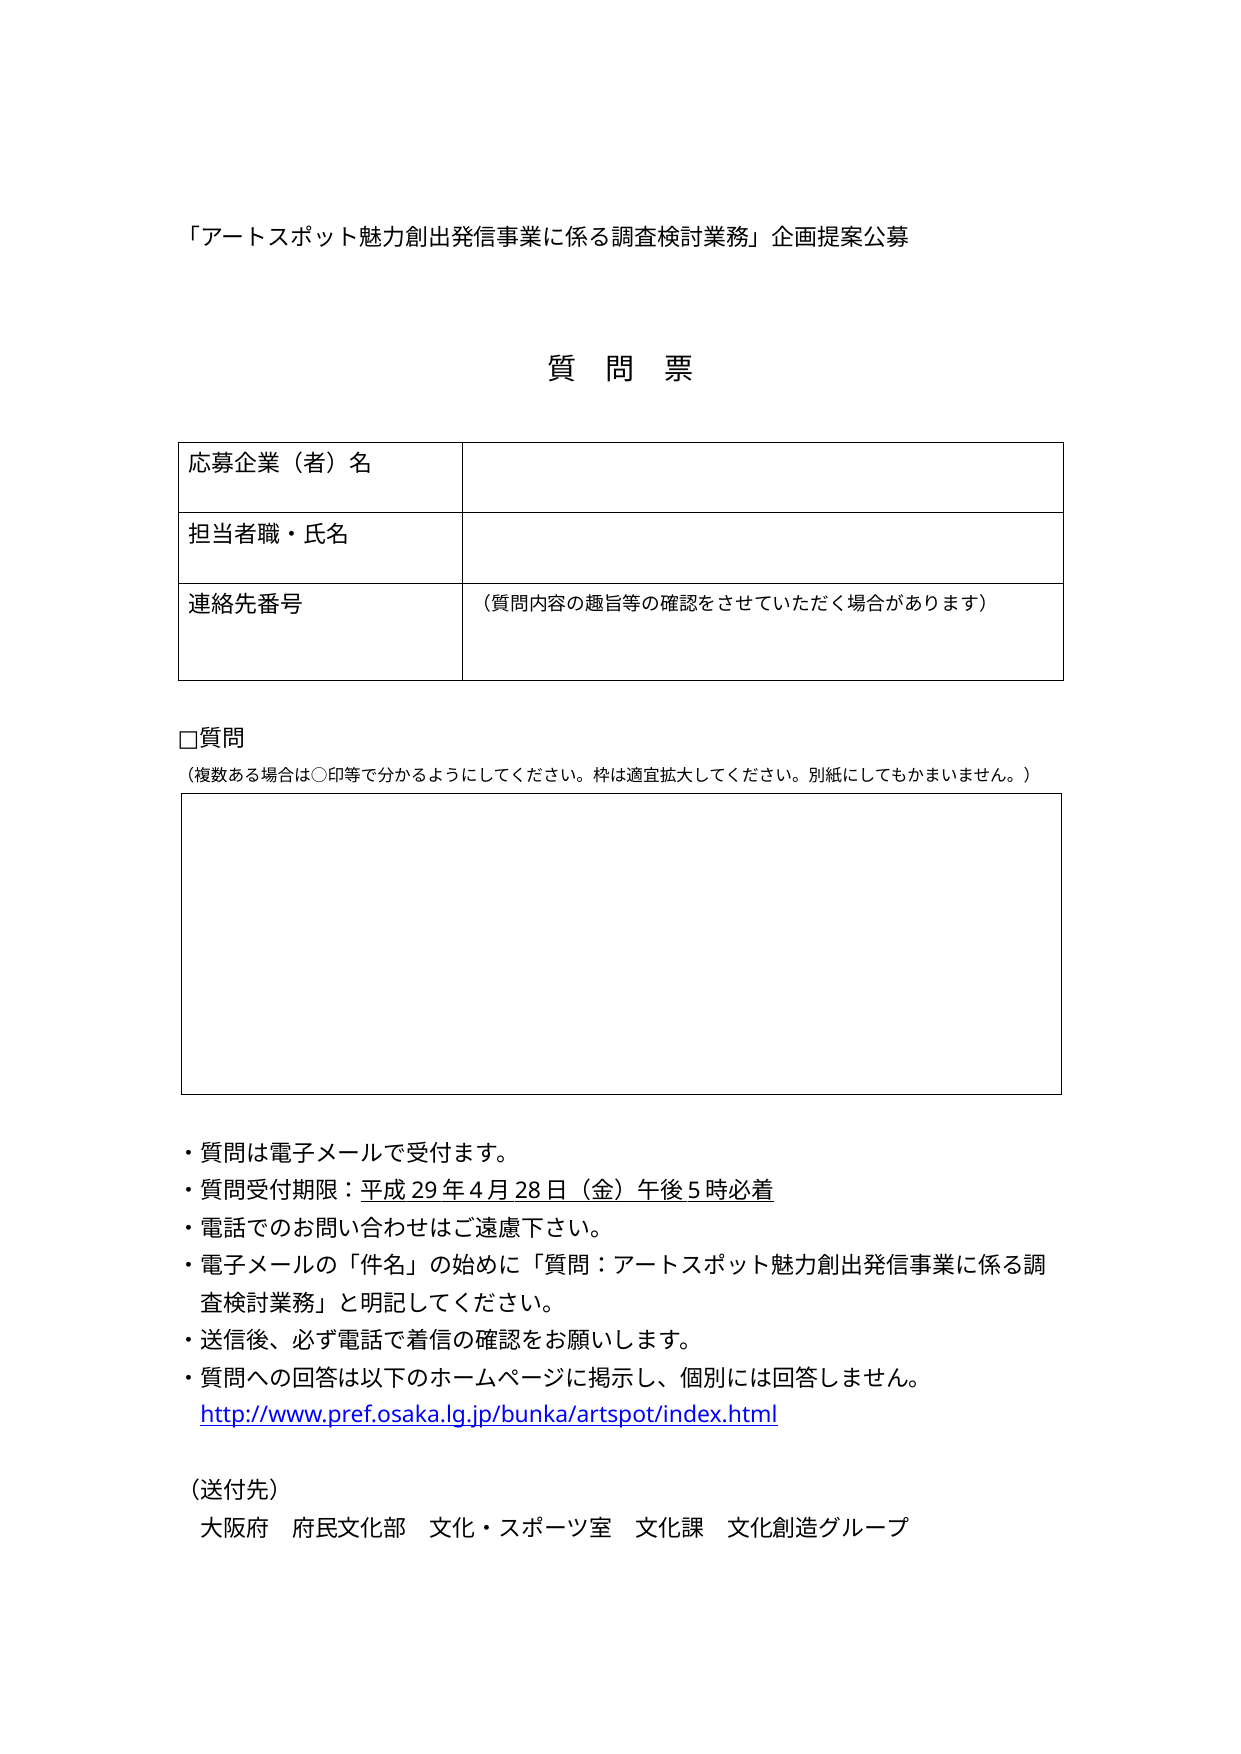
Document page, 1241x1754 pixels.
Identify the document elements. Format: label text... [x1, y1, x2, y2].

text ・質問は電子メールで受付ます。 [177, 1133, 1063, 1170]
text ・電話でのお問い合わせはご遠慮下さい。 [177, 1208, 1063, 1245]
table_header [463, 443, 1063, 512]
text ・送信後、必ず電話で着信の確認をお願いします。 [177, 1320, 1063, 1358]
text ・電子メールの「件名」の始めに「質問：アートスポット魅力創出発信事業に係る調査検討業務」と明記してください。 [177, 1245, 1063, 1320]
table_header 応募企業（者）名 [179, 443, 462, 512]
text □質問 [177, 718, 1063, 756]
table_cell 担当者職・氏名 [179, 513, 462, 583]
text 「アートスポット魅力創出発信事業に係る調査検討業務」企画提案公募 [177, 217, 1063, 254]
text ・質問受付期限：平成29年4月28日（金）午後5時必着 [177, 1170, 1063, 1208]
table_cell 連絡先番号 [179, 584, 462, 679]
text 大阪府 府民文化部 文化・スポーツ室 文化課 文化創造グループ [177, 1508, 1063, 1545]
text （複数ある場合は○印等で分かるようにしてください。枠は適宜拡大してください。別紙にしてもかまいません。） [177, 756, 1063, 793]
text http://www.pref.osaka.lg.jp/bunka/artspot/index.html [177, 1395, 1063, 1433]
table_cell [463, 513, 1063, 583]
table_header [182, 794, 1061, 1094]
text 質 問 票 [177, 329, 1063, 404]
table_cell （質問内容の趣旨等の確認をさせていただく場合があります） [463, 584, 1063, 679]
text ・質問への回答は以下のホームページに掲示し、個別には回答しません。 [177, 1358, 1063, 1395]
text （送付先） [177, 1470, 1063, 1508]
